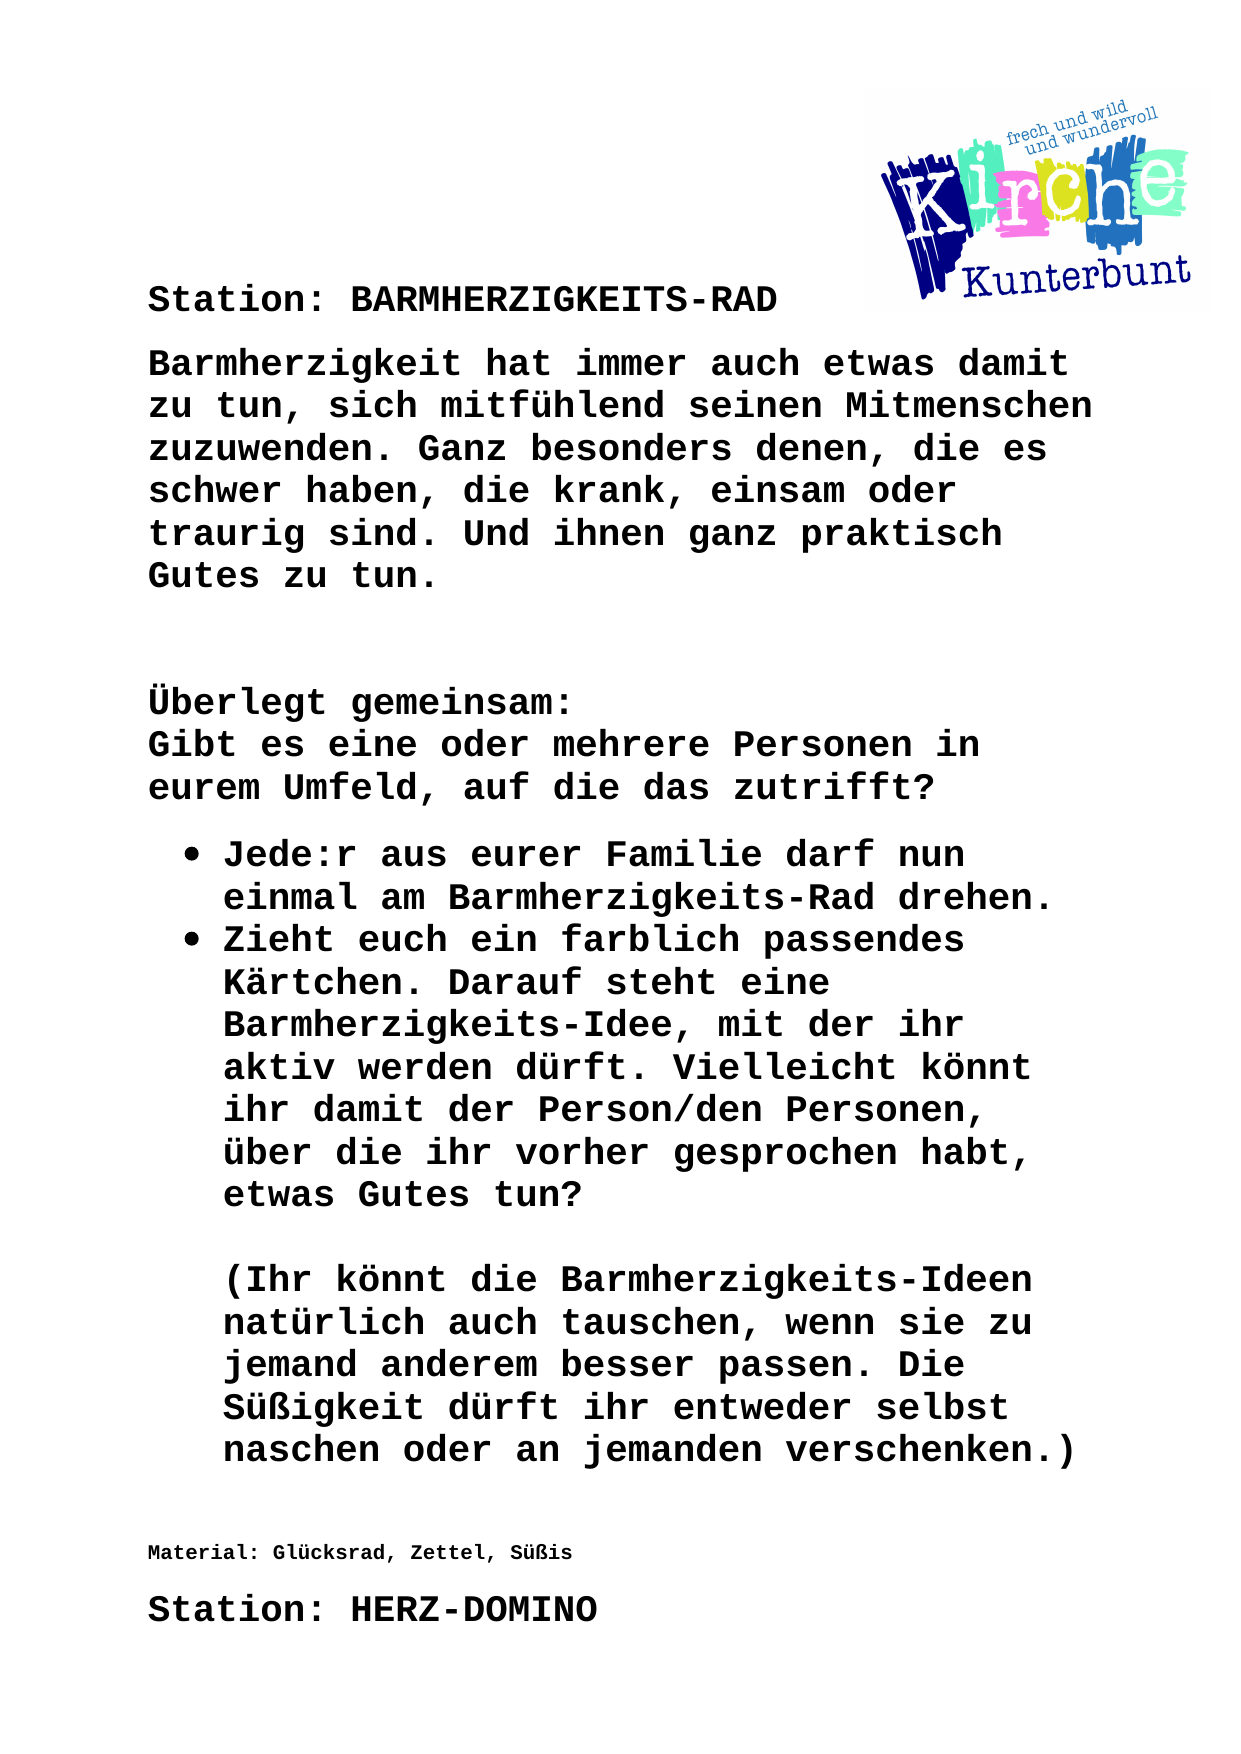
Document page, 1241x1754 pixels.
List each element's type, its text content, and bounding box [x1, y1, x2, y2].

text Station: HERZ-DOMINO [148, 1590, 1093, 1632]
text Material: Glücksrad, Zettel, Süßis [148, 1542, 1093, 1566]
list Zieht euch ein farblich passendes Kärtchen. Darauf steht eine Barmherzigkeits-Idee, mit der ihr aktiv werden dürft. Vielleicht könnt ihr damit der Person/den Personen, über die ihr vorher gesprochen habt, etwas Gutes tun? [185, 921, 1093, 1218]
text Station: BARMHERZIGKEITS-RAD [148, 281, 1093, 323]
text Barmherzigkeit hat immer auch etwas damit zu tun, sich mitfühlend seinen Mitmenschen zuzuwenden. Ganz besonders denen, die es schwer haben, die krank, einsam oder traurig sind. Und ihnen ganz praktisch Gutes zu tun. [148, 344, 1093, 599]
text Überlegt gemeinsam: Gibt es eine oder mehrere Personen in eurem Umfeld, auf die das zutrifft? [148, 683, 1093, 811]
list (Ihr könnt die Barmherzigkeits-Ideen natürlich auch tauschen, wenn sie zu jemand anderem besser passen. Die Süßigkeit dürft ihr entweder selbst naschen oder an jemanden verschenken.) [223, 1261, 1093, 1473]
list Jede:r aus eurer Familie darf nun einmal am Barmherzigkeits-Rad drehen. [185, 836, 1093, 921]
picture [865, 88, 1212, 311]
